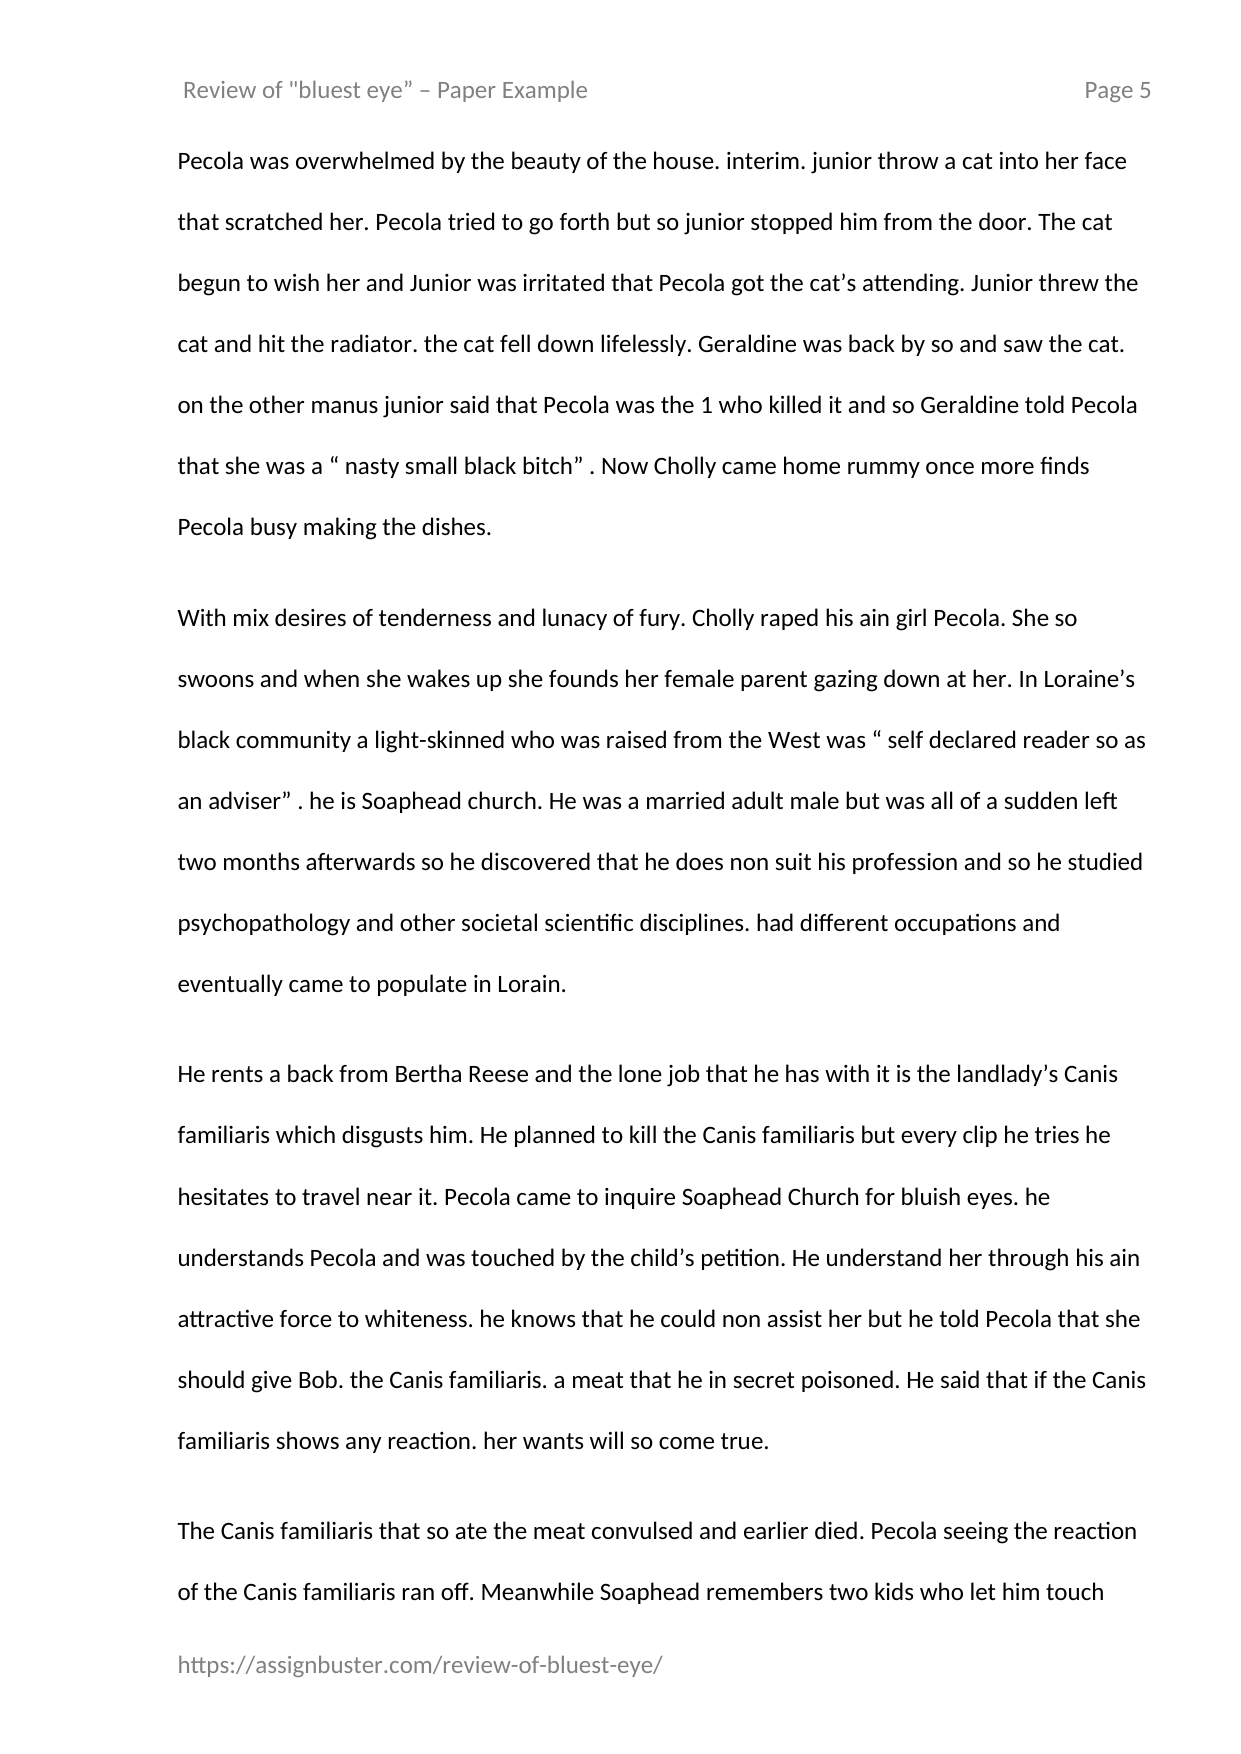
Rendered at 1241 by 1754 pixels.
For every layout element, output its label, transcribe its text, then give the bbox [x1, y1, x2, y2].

text He rents a back from Bertha Reese and the lone job that he has with it is the landlady’s Canis familiaris which disgusts him. He planned to kill the Canis familiaris but every clip he tries he hesitates to travel near it. Pecola came to inquire Soaphead Church for bluish eyes. he understands Pecola and was touched by the child’s petition. He understand her through his ain attractive force to whiteness. he knows that he could non assist her but he told Pecola that she should give Bob. the Canis familiaris. a meat that he in secret poisoned. He said that if the Canis familiaris shows any reaction. her wants will so come true. [177, 1058, 1152, 1455]
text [177, 1515, 1152, 1607]
text With mix desires of tenderness and lunacy of fury. Cholly raped his ain girl Pecola. She so swoons and when she wakes up she founds her female parent gazing down at her. In Loraine’s black community a light-skinned who was raised from the West was “ self declared reader so as an adviser” . he is Soaphead church. He was a married adult male but was all of a sudden left two months afterwards so he discovered that he does non suit his profession and so he studied psychopathology and other societal scientific disciplines. had different occupations and eventually came to populate in Lorain. [177, 602, 1152, 998]
text Pecola was overwhelmed by the beauty of the house. interim. junior throw a cat into her face that scratched her. Pecola tried to go forth but so junior stopped him from the door. The cat begun to wish her and Junior was irritated that Pecola got the cat’s attending. Junior threw the cat and hit the radiator. the cat fell down lifelessly. Geraldine was back by so and saw the cat. on the other manus junior said that Pecola was the 1 who killed it and so Geraldine told Pecola that she was a “ nasty small black bitch” . Now Cholly came home rummy once more finds Pecola busy making the dishes. [177, 145, 1152, 542]
